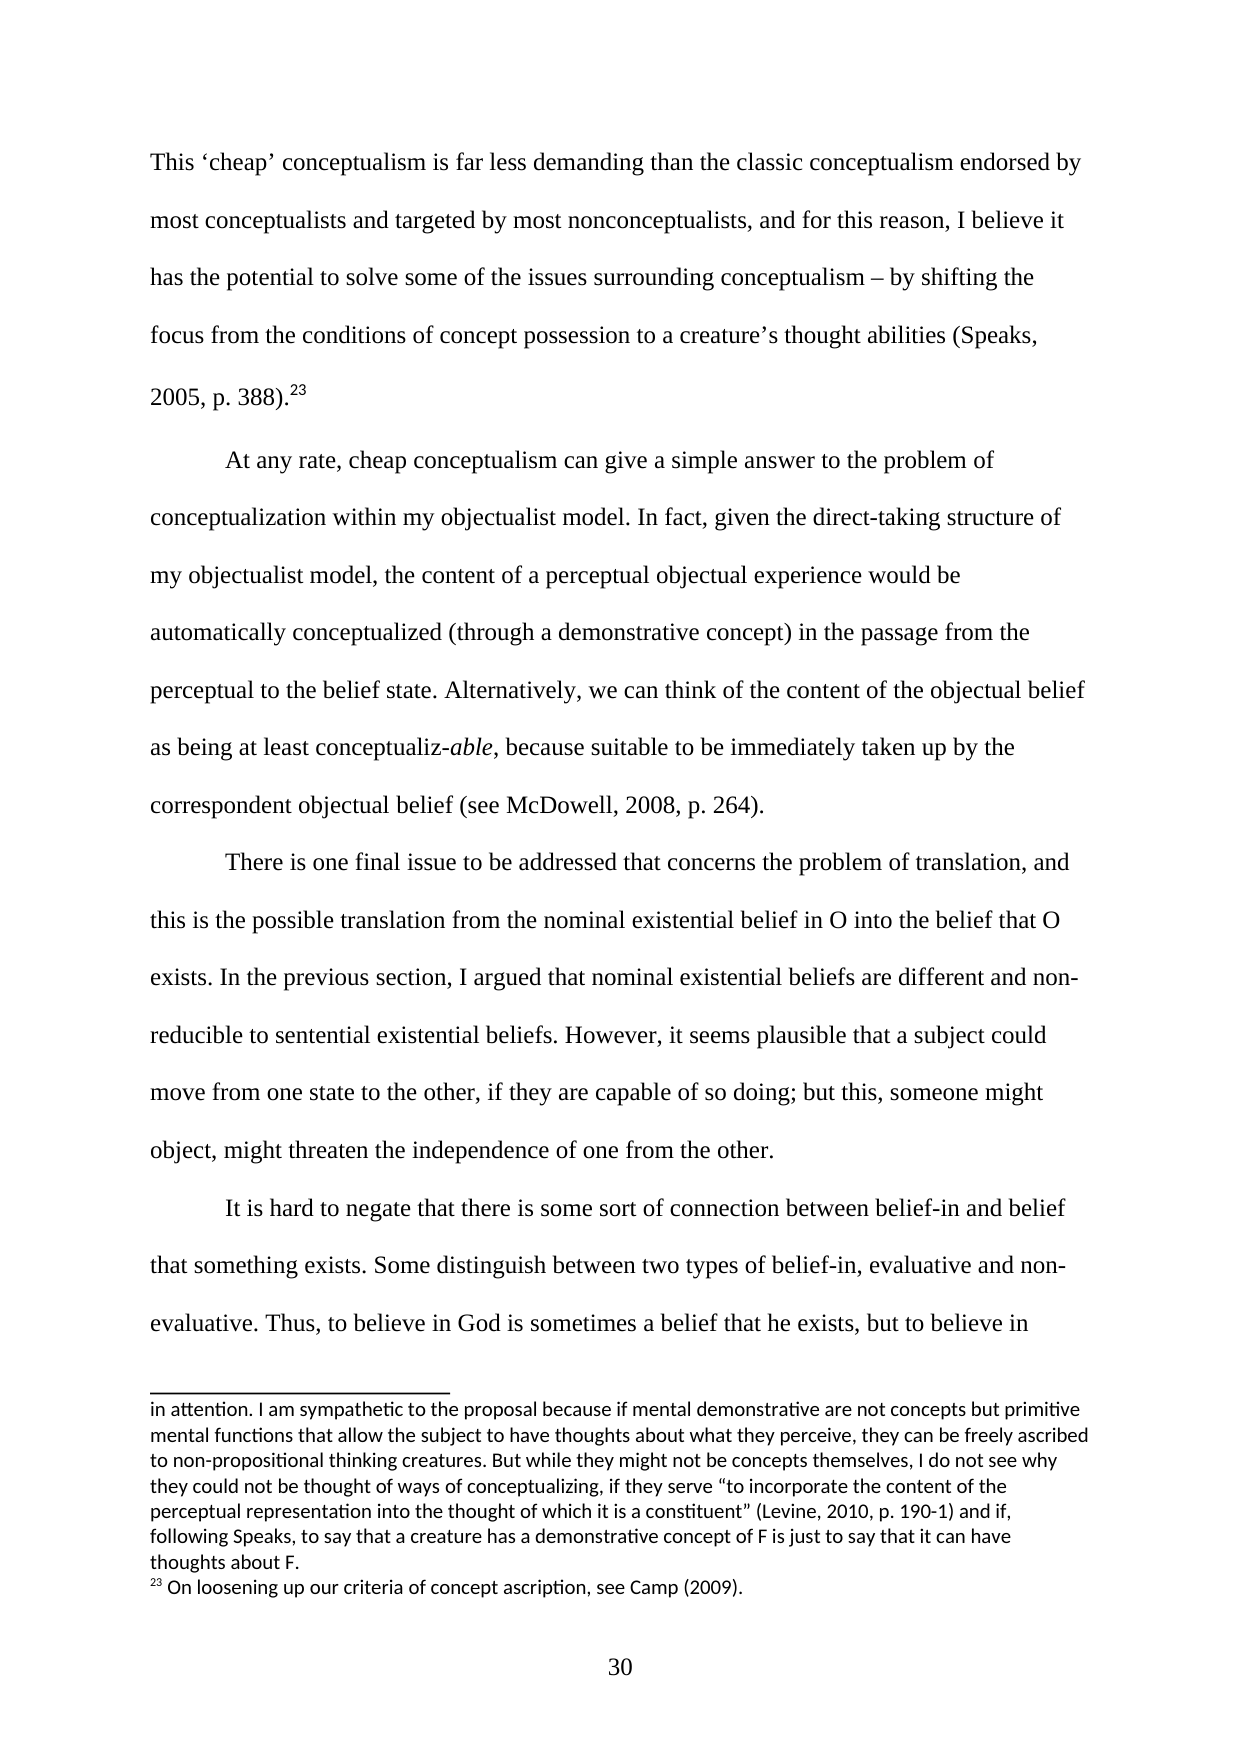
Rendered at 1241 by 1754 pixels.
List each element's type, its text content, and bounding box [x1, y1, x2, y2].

text At any rate, cheap conceptualism can give a simple answer to the problem of conceptualization within my objectualist model. In fact, given the direct-taking structure of my objectualist model, the content of a perceptual objectual experience would be automatically conceptualized (through a demonstrative concept) in the passage from the perceptual to the belief state. Alternatively, we can think of the content of the objectual belief as being at least conceptualiz-able, because suitable to be immediately taken up by the correspondent objectual belief (see McDowell, 2008, p. 264). [150, 445, 1087, 819]
text in attention. I am sympathetic to the proposal because if mental demonstrative are not concepts but primitive mental functions that allow the subject to have thoughts about what they perceive, they can be freely ascribed to non-propositional thinking creatures. But while they might not be concepts themselves, I do not see why they could not be thought of ways of conceptualizing, if they serve “to incorporate the content of the [150, 1397, 1091, 1498]
text This ‘cheap’ conceptualism is far less demanding than the classic conceptualism endorsed by most conceptualists and targeted by most nonconceptualists, and for this reason, I believe it has the potential to solve some of the issues surrounding conceptualism – by shifting the focus from the conditions of concept possession to a creature’s thought abilities (Speaks, 2005, p. 388).23 [150, 147, 1083, 411]
text 23 On loosening up our criteria of concept ascription, see Camp (2009). [150, 1574, 1234, 1600]
text perceptual representation into the thought of which it is a constituent” (Levine, 2010, p. 190-1) and if, following Speaks, to say that a creature has a demonstrative concept of F is just to say that it can have thoughts about F. [150, 1498, 1014, 1574]
text It is hard to negate that there is some sort of connection between belief-in and belief that something exists. Some distinguish between two types of belief-in, evaluative and non- evaluative. Thus, to believe in God is sometimes a belief that he exists, but to believe in [150, 1193, 1067, 1336]
text There is one final issue to be addressed that concerns the problem of translation, and this is the possible translation from the nominal existential belief in O into the belief that O exists. In the previous section, I argued that nominal existential beliefs are different and non- reducible to sentential existential beliefs. However, it seems plausible that a subject could move from one state to the other, if they are capable of so doing; but this, someone might object, might threaten the independence of one from the other. [150, 847, 1081, 1164]
